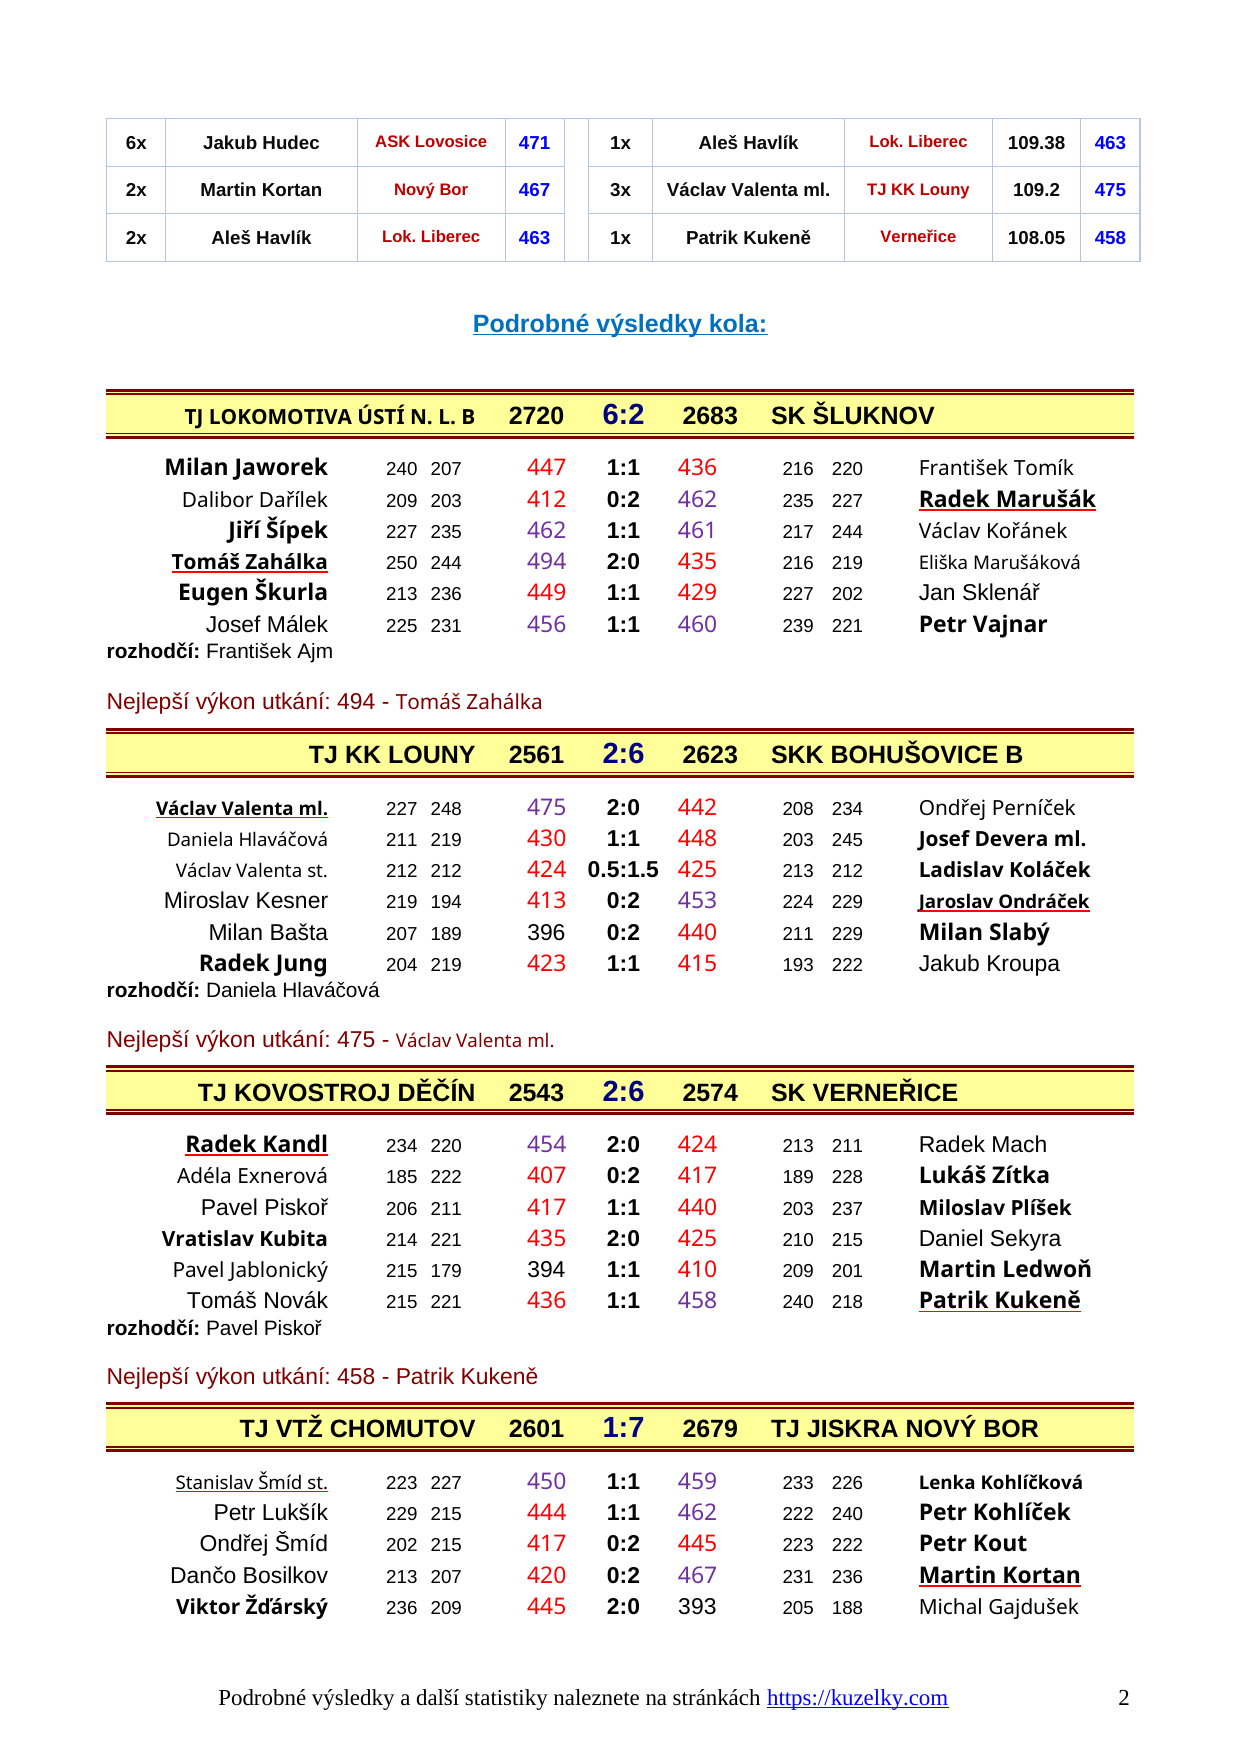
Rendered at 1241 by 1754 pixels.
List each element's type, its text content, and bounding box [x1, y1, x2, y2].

table_cell Aleš Havlík [166, 214, 357, 261]
text Eugen Škurla 213 236 449 1:1 429 227 202 Jan Sklenář [106, 576, 1134, 608]
text Daniela Hlaváčová 211 219 430 1:1 448 203 245 Josef Devera ml. [106, 822, 1134, 853]
text rozhodčí: František Ajm [106, 639, 1134, 663]
text Jiří Šípek 227 235 462 1:1 461 217 244 Václav Kořánek [106, 514, 1134, 545]
table_cell 1x [589, 119, 652, 166]
text Podrobné výsledky kola: [94, 308, 1145, 337]
text Tomáš Zahálka 250 244 494 2:0 435 216 219 Eliška Marušáková [106, 545, 1134, 576]
table_cell 108.05 [993, 214, 1080, 261]
text Dančo Bosilkov 213 207 420 0:2 467 231 236 Martin Kortan [106, 1559, 1134, 1590]
text Tomáš Novák 215 221 436 1:1 458 240 218 Patrik Kukeně [106, 1284, 1134, 1315]
table_cell Patrik Kukeně [653, 214, 844, 261]
table_cell Lok. Liberec [358, 214, 505, 261]
text TJ KK Louny 2561 2:6 2623 SKK Bohušovice B [106, 734, 1134, 772]
table_cell Lok. Liberec [845, 119, 992, 166]
text Václav Valenta st. 212 212 424 0.5:1.5 425 213 212 Ladislav Koláček [106, 853, 1134, 884]
text TJ Kovostroj Děčín 2543 2:6 2574 SK Verneřice [106, 1072, 1134, 1109]
text Stanislav Šmíd st. 223 227 450 1:1 459 233 226 Lenka Kohlíčková [106, 1465, 1134, 1496]
table_cell 109.38 [993, 119, 1080, 166]
text Petr Lukšík 229 215 444 1:1 462 222 240 Petr Kohlíček [106, 1496, 1134, 1527]
text TJ VTŽ Chomutov 2601 1:7 2679 TJ Jiskra Nový Bor [106, 1409, 1134, 1446]
table_cell 3x [589, 167, 652, 213]
table_cell 6x [107, 119, 165, 166]
table_cell 475 [1081, 167, 1139, 213]
text rozhodčí: Pavel Piskoř [106, 1315, 1134, 1339]
text Nejlepší výkon utkání: 494 - Tomáš Zahálka [106, 687, 1134, 715]
text Josef Málek 225 231 456 1:1 460 239 221 Petr Vajnar [106, 608, 1134, 639]
table_cell TJ KK Louny [845, 167, 992, 213]
table_cell 1x [589, 214, 652, 261]
table_cell 2x [107, 167, 165, 213]
text Pavel Jablonický 215 179 394 1:1 410 209 201 Martin Ledwoň [106, 1253, 1134, 1284]
text Viktor Žďárský 236 209 445 2:0 393 205 188 Michal Gajdušek [106, 1590, 1134, 1621]
table_cell Verneřice [845, 214, 992, 261]
table_cell 109.2 [993, 167, 1080, 213]
text Milan Bašta 207 189 396 0:2 440 211 229 Milan Slabý [106, 915, 1134, 947]
text Ondřej Šmíd 202 215 417 0:2 445 223 222 Petr Kout [106, 1527, 1134, 1559]
table_cell 2x [107, 214, 165, 261]
text Miroslav Kesner 219 194 413 0:2 453 224 229 Jaroslav Ondráček [106, 884, 1134, 915]
text Václav Valenta ml. 227 248 475 2:0 442 208 234 Ondřej Perníček [106, 790, 1134, 822]
table_cell ASK Lovosice [358, 119, 505, 166]
table_cell 458 [1081, 214, 1139, 261]
text Nejlepší výkon utkání: 458 - Patrik Kukeně [106, 1363, 1134, 1390]
table_cell 471 [506, 119, 564, 166]
table_cell Jakub Hudec [166, 119, 357, 166]
table_cell 463 [1081, 119, 1139, 166]
text rozhodčí: Daniela Hlaváčová [106, 978, 1134, 1002]
text Vratislav Kubita 214 221 435 2:0 425 210 215 Daniel Sekyra [106, 1222, 1134, 1253]
text Adéla Exnerová 185 222 407 0:2 417 189 228 Lukáš Zítka [106, 1159, 1134, 1190]
table_cell 467 [506, 167, 564, 213]
table_cell Aleš Havlík [653, 119, 844, 166]
text TJ Lokomotiva Ústí n. L. B 2720 6:2 2683 SK Šluknov [106, 395, 1134, 433]
table_cell Nový Bor [358, 167, 505, 213]
text Pavel Piskoř 206 211 417 1:1 440 203 237 Miloslav Plíšek [106, 1190, 1134, 1222]
table_cell Václav Valenta ml. [653, 167, 844, 213]
table_cell Martin Kortan [166, 167, 357, 213]
text Nejlepší výkon utkání: 475 - Václav Valenta ml. [106, 1026, 1134, 1053]
text Radek Kandl 234 220 454 2:0 424 213 211 Radek Mach [106, 1128, 1134, 1159]
table_cell 463 [506, 214, 564, 261]
text Dalibor Dařílek 209 203 412 0:2 462 235 227 Radek Marušák [106, 483, 1134, 514]
text Radek Jung 204 219 423 1:1 415 193 222 Jakub Kroupa [106, 947, 1134, 978]
text Milan Jaworek 240 207 447 1:1 436 216 220 František Tomík [106, 451, 1134, 483]
